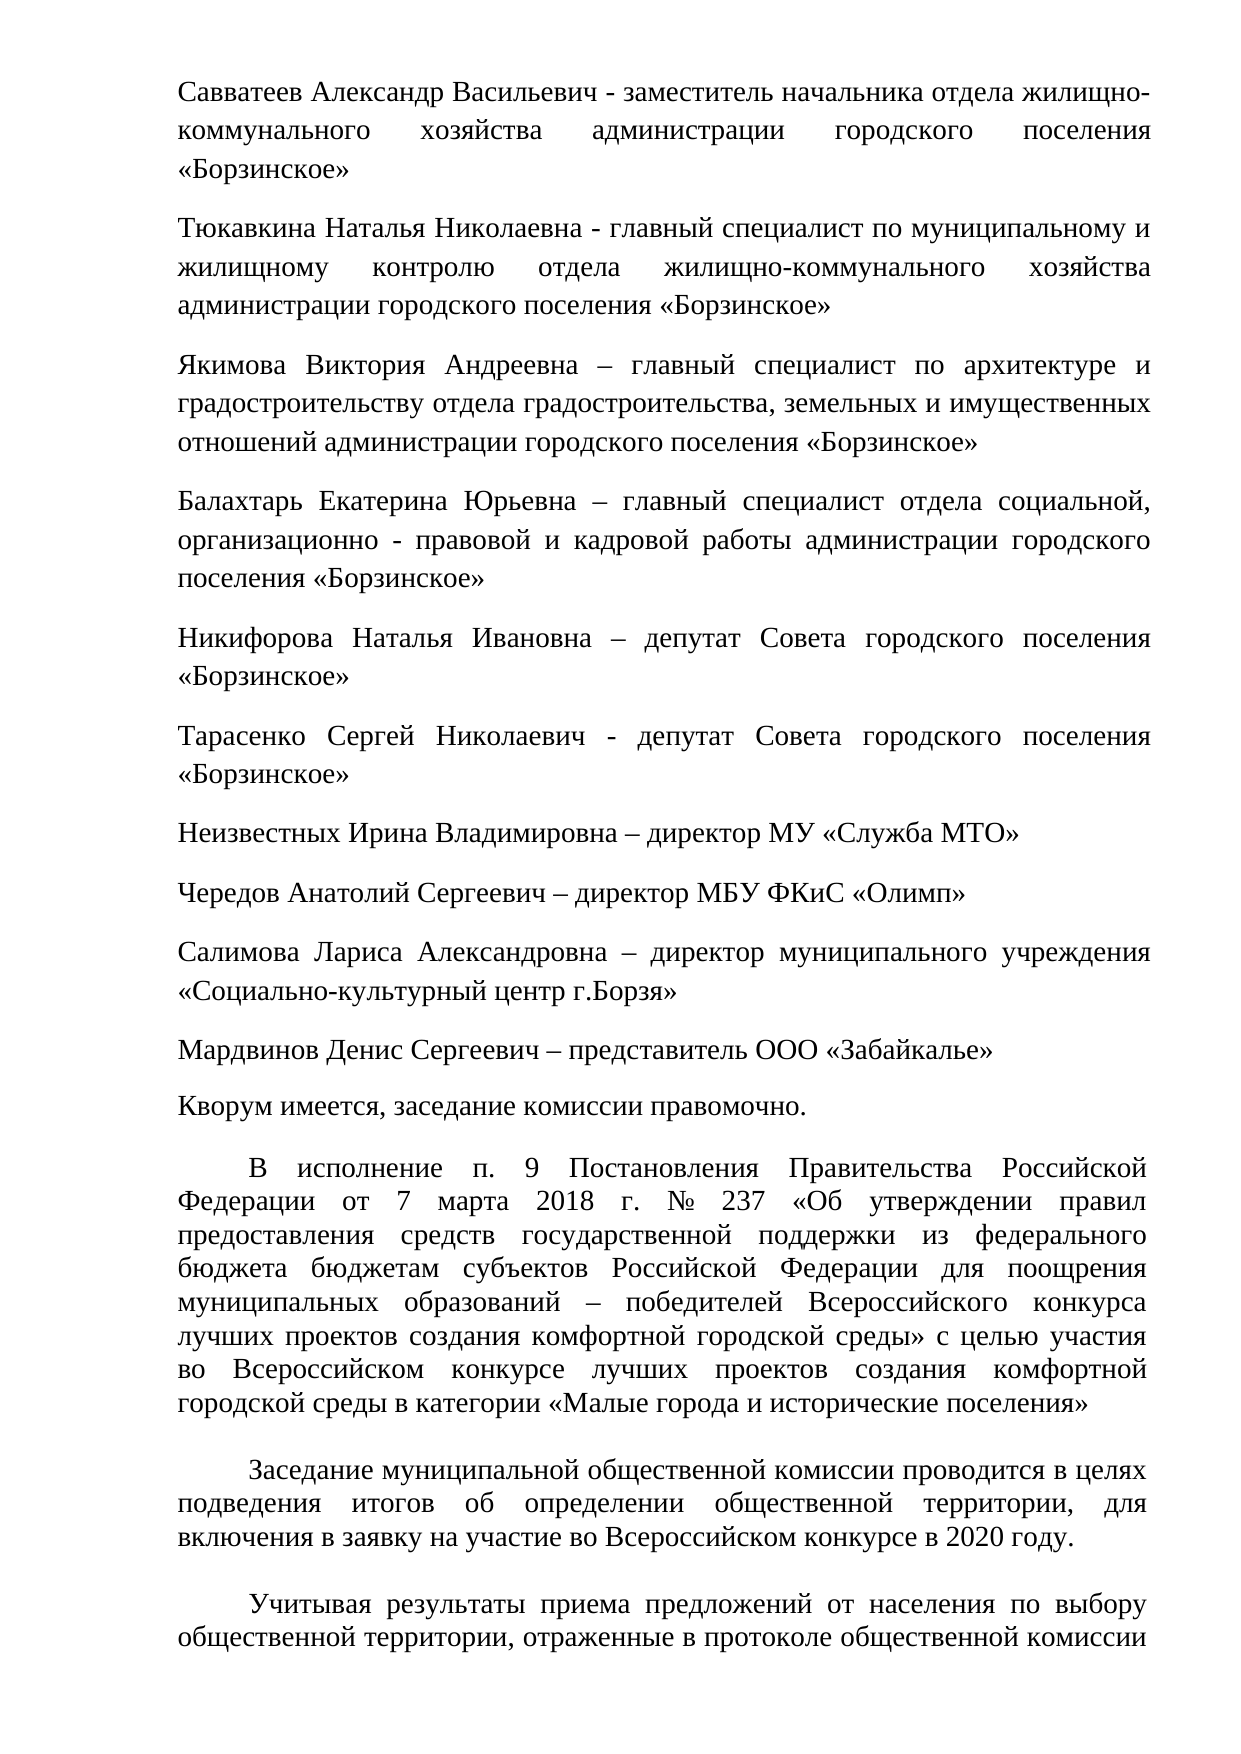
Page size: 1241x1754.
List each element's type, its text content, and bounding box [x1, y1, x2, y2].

text Кворум имеется, заседание комиссии правомочно. [177, 1092, 1152, 1121]
text В исполнение п. 9 Постановления Правительства Российской Федерации от 7 марта 2018 г. № 237 «Об утверждении правил предоставления средств государственной поддержки из федерального бюджета бюджетам субъектов Российской Федерации для поощрения муниципальных образований – победителей Всероссийского конкурса лучших проектов создания комфортной городской среды» с целью участия во Всероссийском конкурсе лучших проектов создания комфортной городской среды в категории «Малые города и исторические поселения» [177, 1150, 1147, 1418]
text Якимова Виктория Андреевна – главный специалист по архитектуре и градостроительству отдела градостроительства, земельных и имущественных отношений администрации городского поселения «Борзинское» [177, 347, 1152, 457]
text Балахтарь Екатерина Юрьевна – главный специалист отдела социальной, организационно - правовой и кадровой работы администрации городского поселения «Борзинское» [177, 483, 1152, 594]
text Мардвинов Денис Сергеевич – представитель ООО «Забайкалье» [177, 1032, 1152, 1066]
text Заседание муниципальной общественной комиссии проводится в целях подведения итогов об определении общественной территории, для включения в заявку на участие во Всероссийском конкурсе в 2020 году. [177, 1452, 1147, 1552]
text Тарасенко Сергей Николаевич - депутат Совета городского поселения «Борзинское» [177, 718, 1152, 790]
text Тюкавкина Наталья Николаевна - главный специалист по муниципальному и жилищному контролю отдела жилищно-коммунального хозяйства администрации городского поселения «Борзинское» [177, 210, 1152, 321]
text Салимова Лариса Александровна – директор муниципального учреждения «Социально-культурный центр г.Борзя» [177, 934, 1152, 1006]
text Савватеев Александр Васильевич - заместитель начальника отдела жилищно-коммунального хозяйства администрации городского поселения «Борзинское» [177, 74, 1152, 184]
text Чередов Анатолий Сергеевич – директор МБУ ФКиС «Олимп» [177, 875, 1152, 908]
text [177, 1586, 1147, 1653]
text Неизвестных Ирина Владимировна – директор МУ «Служба МТО» [177, 816, 1152, 849]
text Никифорова Наталья Ивановна – депутат Совета городского поселения «Борзинское» [177, 620, 1152, 692]
